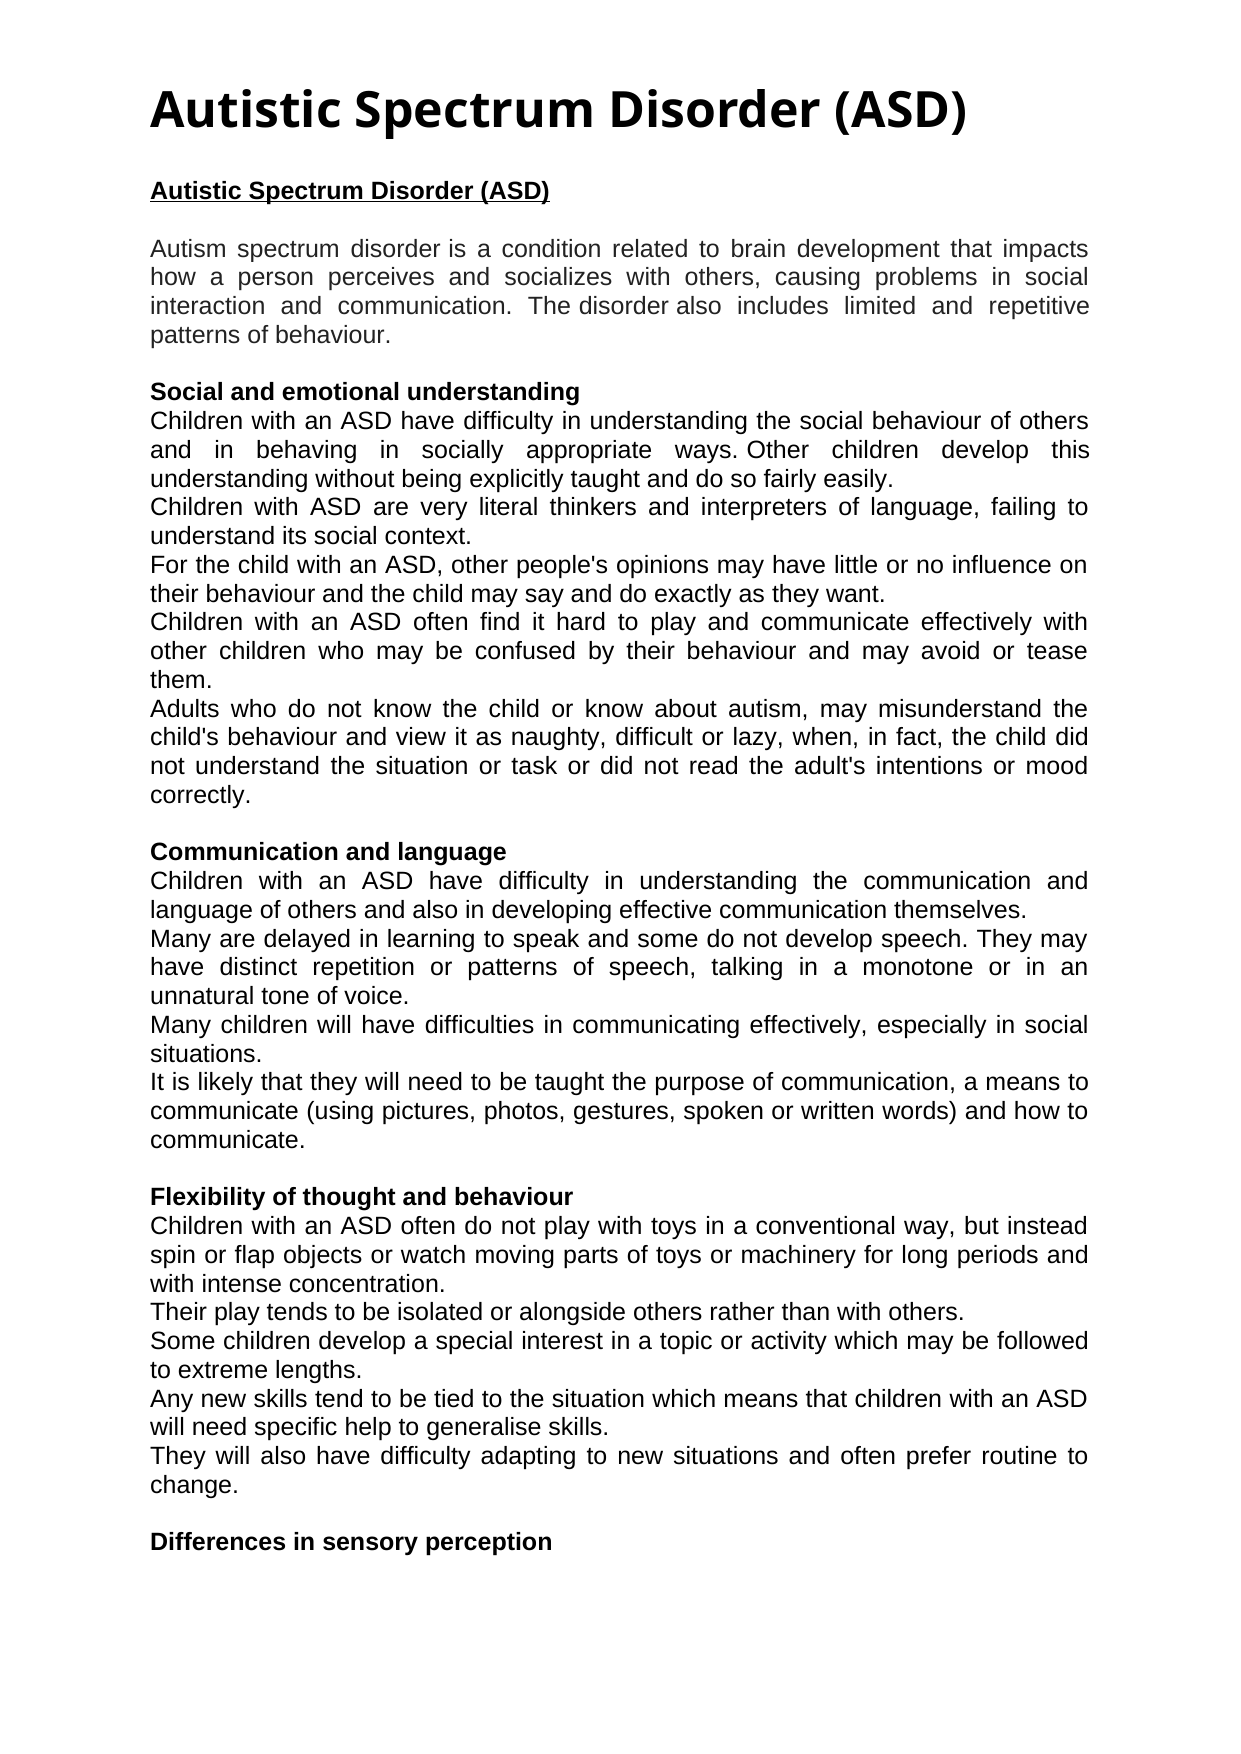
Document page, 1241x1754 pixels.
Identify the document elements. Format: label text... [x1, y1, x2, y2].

text Some children develop a special interest in a topic or activity which may be followed to extreme lengths. [150, 1326, 1090, 1383]
text Flexibility of thought and behaviour [150, 1182, 1090, 1211]
text Children with an ASD often find it hard to play and communicate effectively with other children who may be confused by their behaviour and may avoid or tease them. [150, 607, 1090, 693]
text Children with an ASD have difficulty in understanding the social behaviour of others and in behaving in socially appropriate ways. Other children develop this understanding without being explicitly taught and do so fairly easily. [150, 406, 1090, 492]
text Autism spectrum disorder is a condition related to brain development that impacts how a person perceives and socializes with others, causing problems in social interaction and communication. The disorder also includes limited and repetitive patterns of behaviour. [392, 291, 1090, 348]
text Children with ASD are very literal thinkers and interpreters of language, failing to understand its social context. [150, 492, 1090, 550]
text Children with an ASD have difficulty in understanding the communication and language of others and also in developing effective communication themselves. [150, 866, 1090, 923]
text It is likely that they will need to be taught the purpose of communication, a means to communicate (using pictures, photos, gestures, spoken or written words) and how to communicate. [150, 1067, 1090, 1153]
text Autistic Spectrum Disorder (ASD) [150, 176, 1090, 205]
text Social and emotional understanding [150, 377, 1090, 406]
text Adults who do not know the child or know about autism, may misunderstand the child's behaviour and view it as naughty, difficult or lazy, when, in fact, the child did not understand the situation or task or did not read the adult's intentions or mood correctly. [150, 693, 1090, 808]
text Their play tends to be isolated or alongside others rather than with others. [150, 1297, 1090, 1326]
text Many are delayed in learning to speak and some do not develop speech. They may have distinct repetition or patterns of speech, talking in a monotone or in an unnatural tone of voice. [150, 923, 1090, 1010]
text For the child with an ASD, other people's opinions may have little or no influence on their behaviour and the child may say and do exactly as they want. [150, 550, 1090, 607]
text Any new skills tend to be tied to the situation which means that children with an ASD will need specific help to generalise skills. [150, 1383, 1090, 1441]
text They will also have difficulty adapting to new situations and often prefer routine to change. [150, 1441, 1090, 1498]
text Communication and language [150, 837, 1090, 866]
text Differences in sensory perception [150, 1527, 1090, 1556]
text Children with an ASD often do not play with toys in a conventional way, but instead spin or flap objects or watch moving parts of toys or machinery for long periods and with intense concentration. [150, 1211, 1090, 1297]
text Autistic Spectrum Disorder (ASD) [150, 74, 1090, 142]
text Many children will have difficulties in communicating effectively, especially in social situations. [150, 1010, 1090, 1067]
